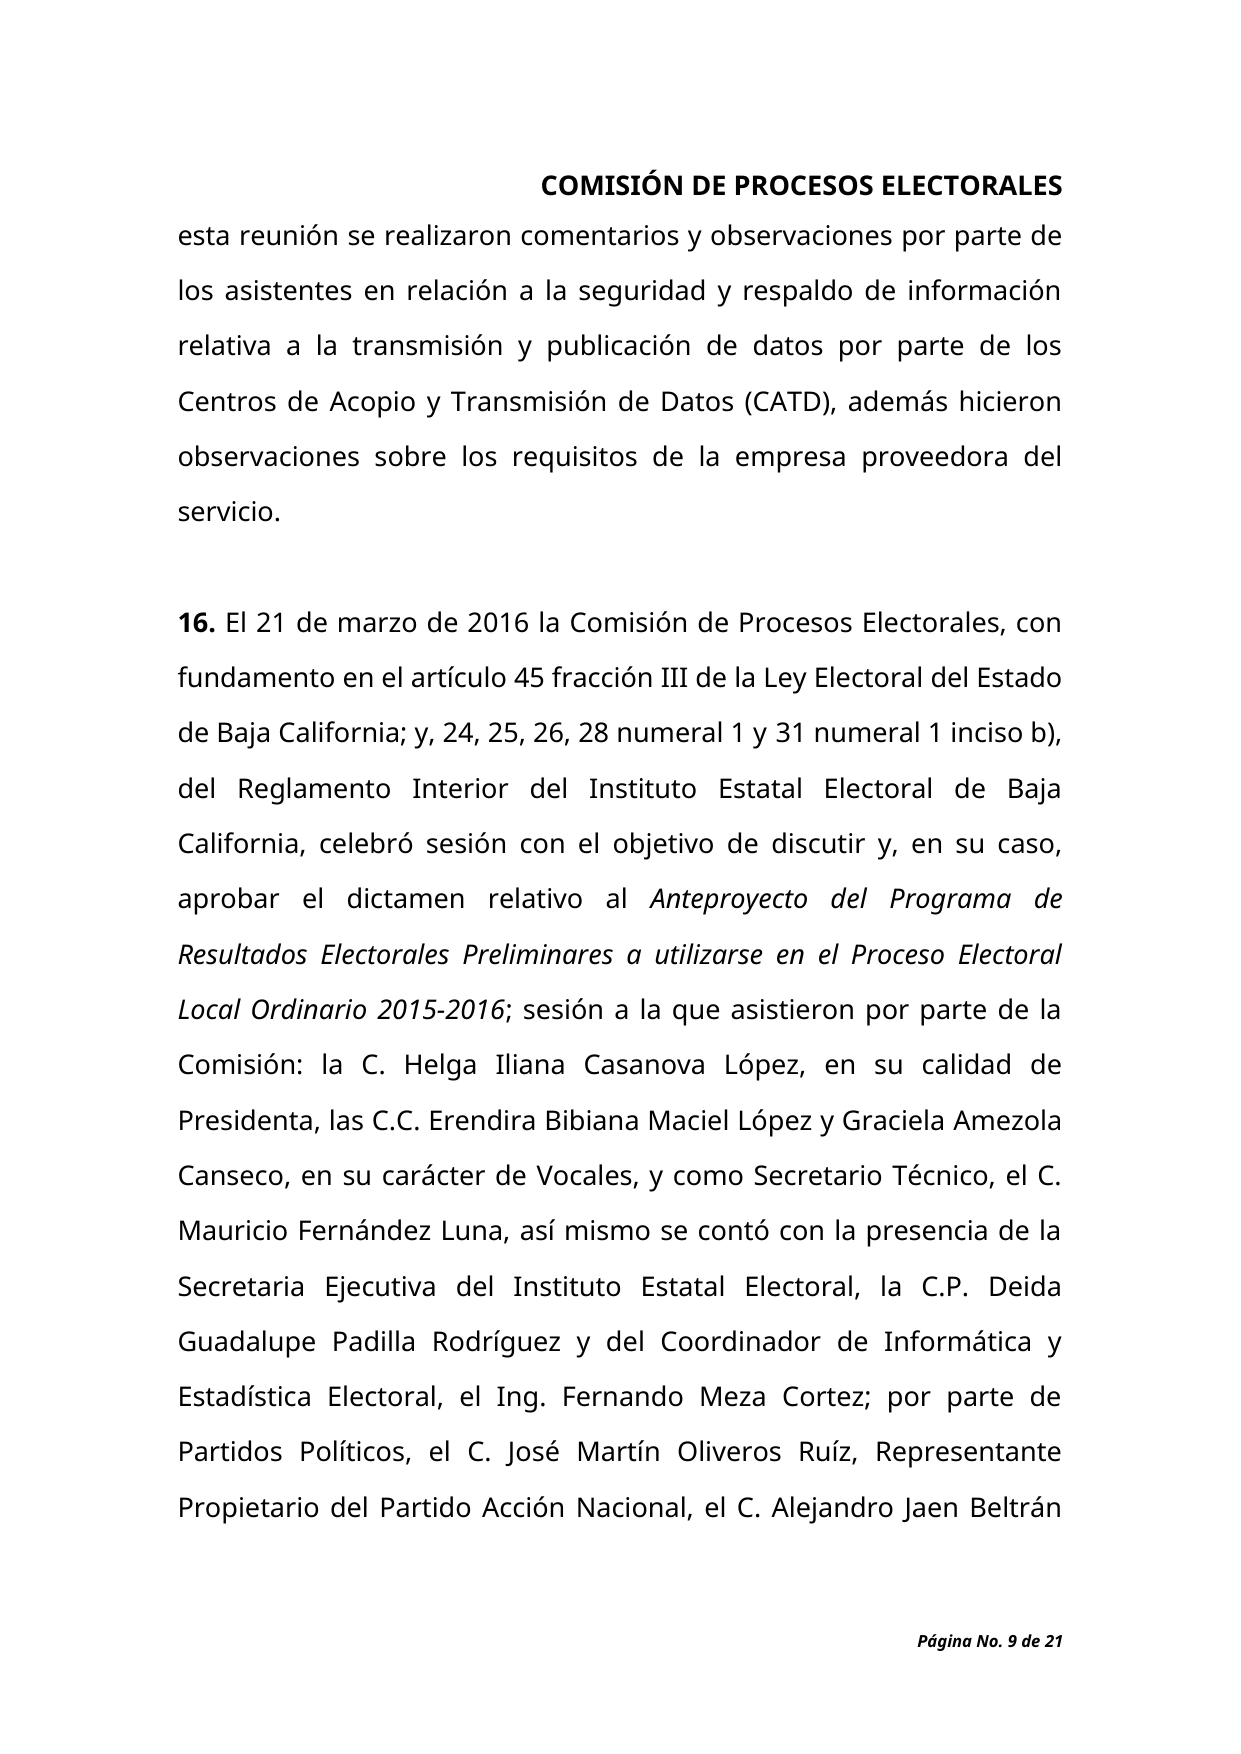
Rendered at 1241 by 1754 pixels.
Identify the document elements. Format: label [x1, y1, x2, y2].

text [177, 603, 1063, 1525]
text [177, 216, 1063, 529]
